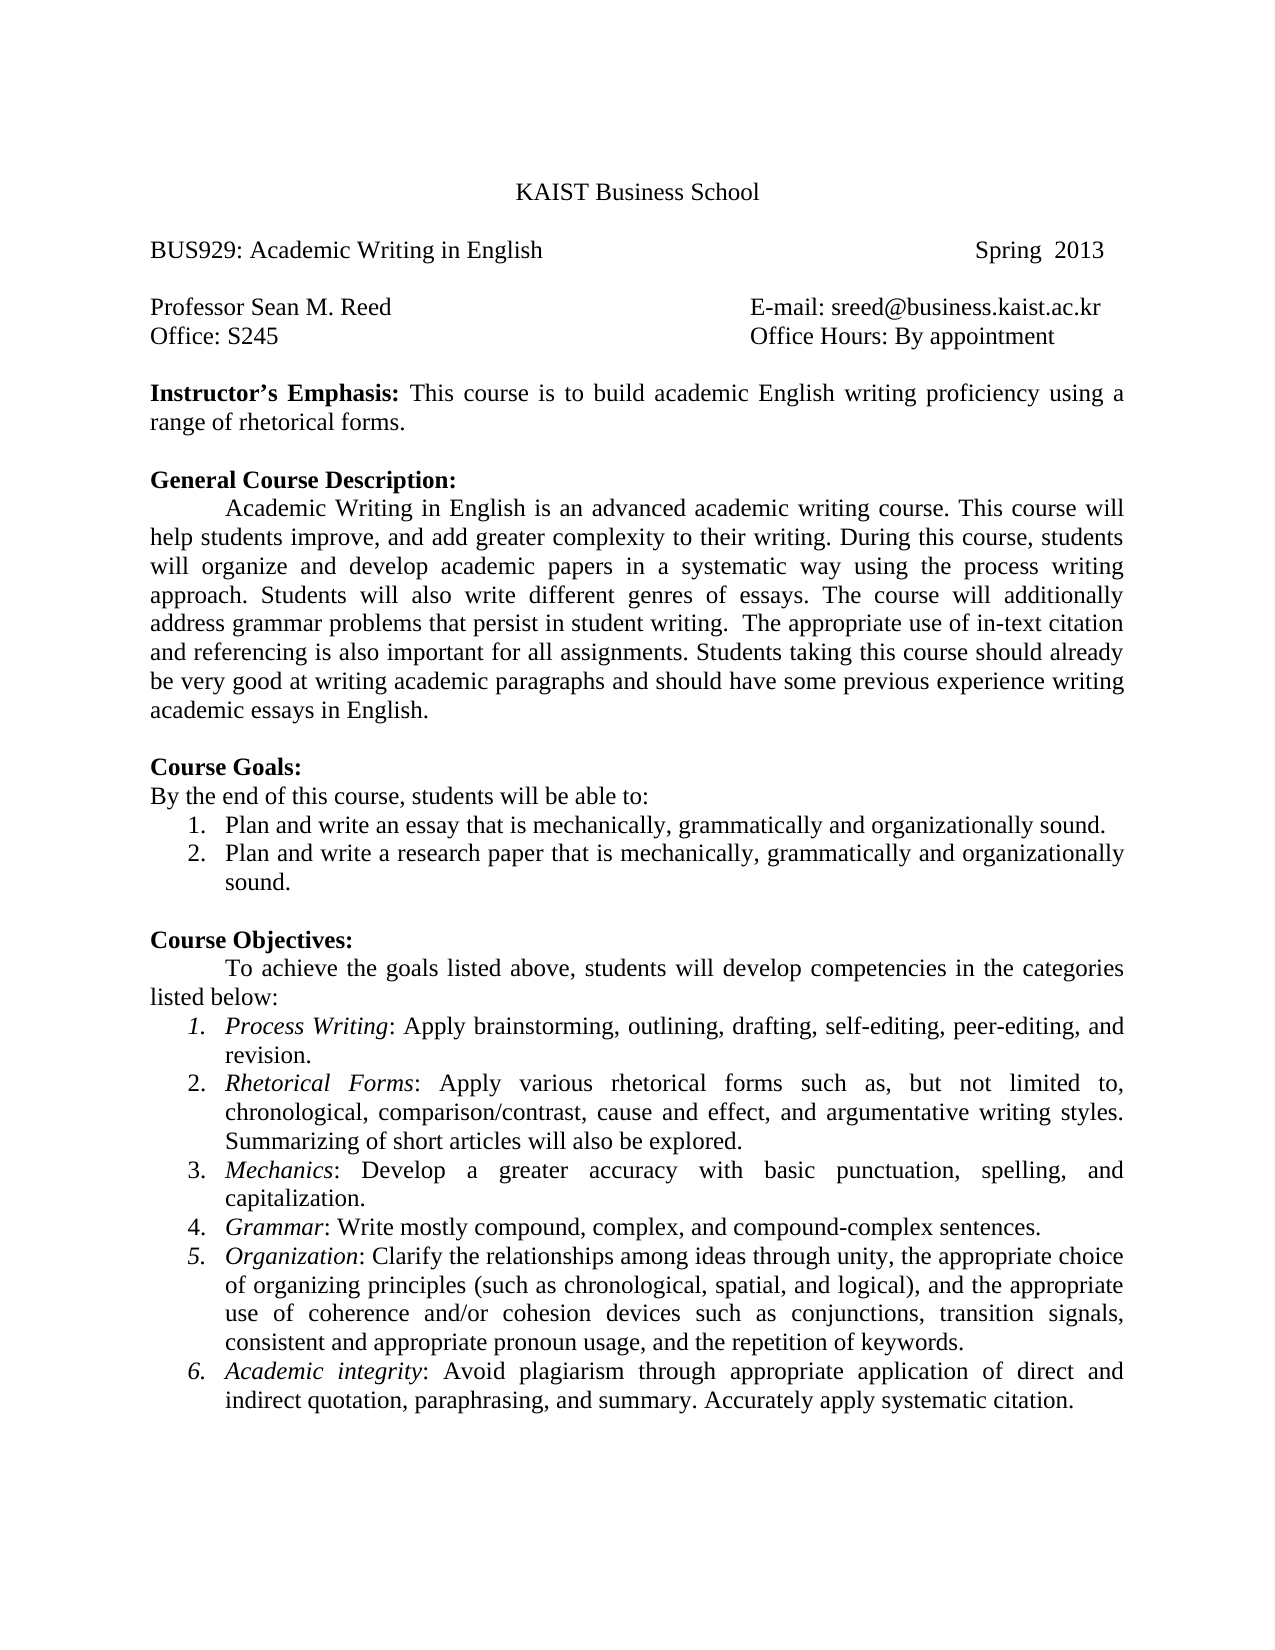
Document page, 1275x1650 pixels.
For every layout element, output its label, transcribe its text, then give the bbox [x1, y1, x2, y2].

text Office: S245 Office Hours: By appointment [150, 321, 1125, 350]
list Organization: Clarify the relationships among ideas through unity, the appropriate choice of organizing principles (such as chronological, spatial, and logical), and the appropriate use of coherence and/or cohesion devices such as conjunctions, transition signals, consistent and appropriate pronoun usage, and the repetition of keywords. [187, 1241, 1125, 1356]
text To achieve the goals listed above, students will develop competencies in the categories listed below: [150, 953, 1125, 1011]
list Process Writing: Apply brainstorming, outlining, drafting, self-editing, peer-editing, and revision. [187, 1011, 1125, 1068]
text Course Goals: [150, 752, 1125, 781]
list Mechanics: Develop a greater accuracy with basic punctuation, spelling, and capitalization. [187, 1155, 1125, 1212]
text BUS929: Academic Writing in English Spring 2013 [150, 235, 1125, 263]
text By the end of this course, students will be able to: [150, 781, 1125, 810]
text General Course Description: [150, 465, 1125, 493]
list Plan and write a research paper that is mechanically, grammatically and organizationally sound. [187, 838, 1125, 896]
text Professor Sean M. Reed E-mail: sreed@business.kaist.ac.kr [150, 292, 1125, 321]
text Instructor’s Emphasis: This course is to build academic English writing proficiency using a range of rhetorical forms. [150, 378, 1125, 436]
list Grammar: Write mostly compound, complex, and compound-complex sentences. [187, 1212, 1125, 1241]
list Plan and write an essay that is mechanically, grammatically and organizationally sound. [187, 810, 1125, 838]
text Academic Writing in English is an advanced academic writing course. This course will help students improve, and add greater complexity to their writing. During this course, students will organize and develop academic papers in a systematic way using the process writing approach. Students will also write different genres of essays. The course will additionally address grammar problems that persist in student writing. The appropriate use of in-text citation and referencing is also important for all assignments. Students taking this course should already be very good at writing academic paragraphs and should have some previous experience writing academic essays in English. [150, 493, 1125, 723]
list Academic integrity: Avoid plagiarism through appropriate application of direct and indirect quotation, paraphrasing, and summary. Accurately apply systematic citation. [187, 1356, 1125, 1413]
text KAIST Business School [150, 177, 1125, 206]
list Rhetorical Forms: Apply various rhetorical forms such as, but not limited to, chronological, comparison/contrast, cause and effect, and argumentative writing styles. Summarizing of short articles will also be explored. [187, 1068, 1125, 1155]
text Course Objectives: [150, 925, 1125, 953]
